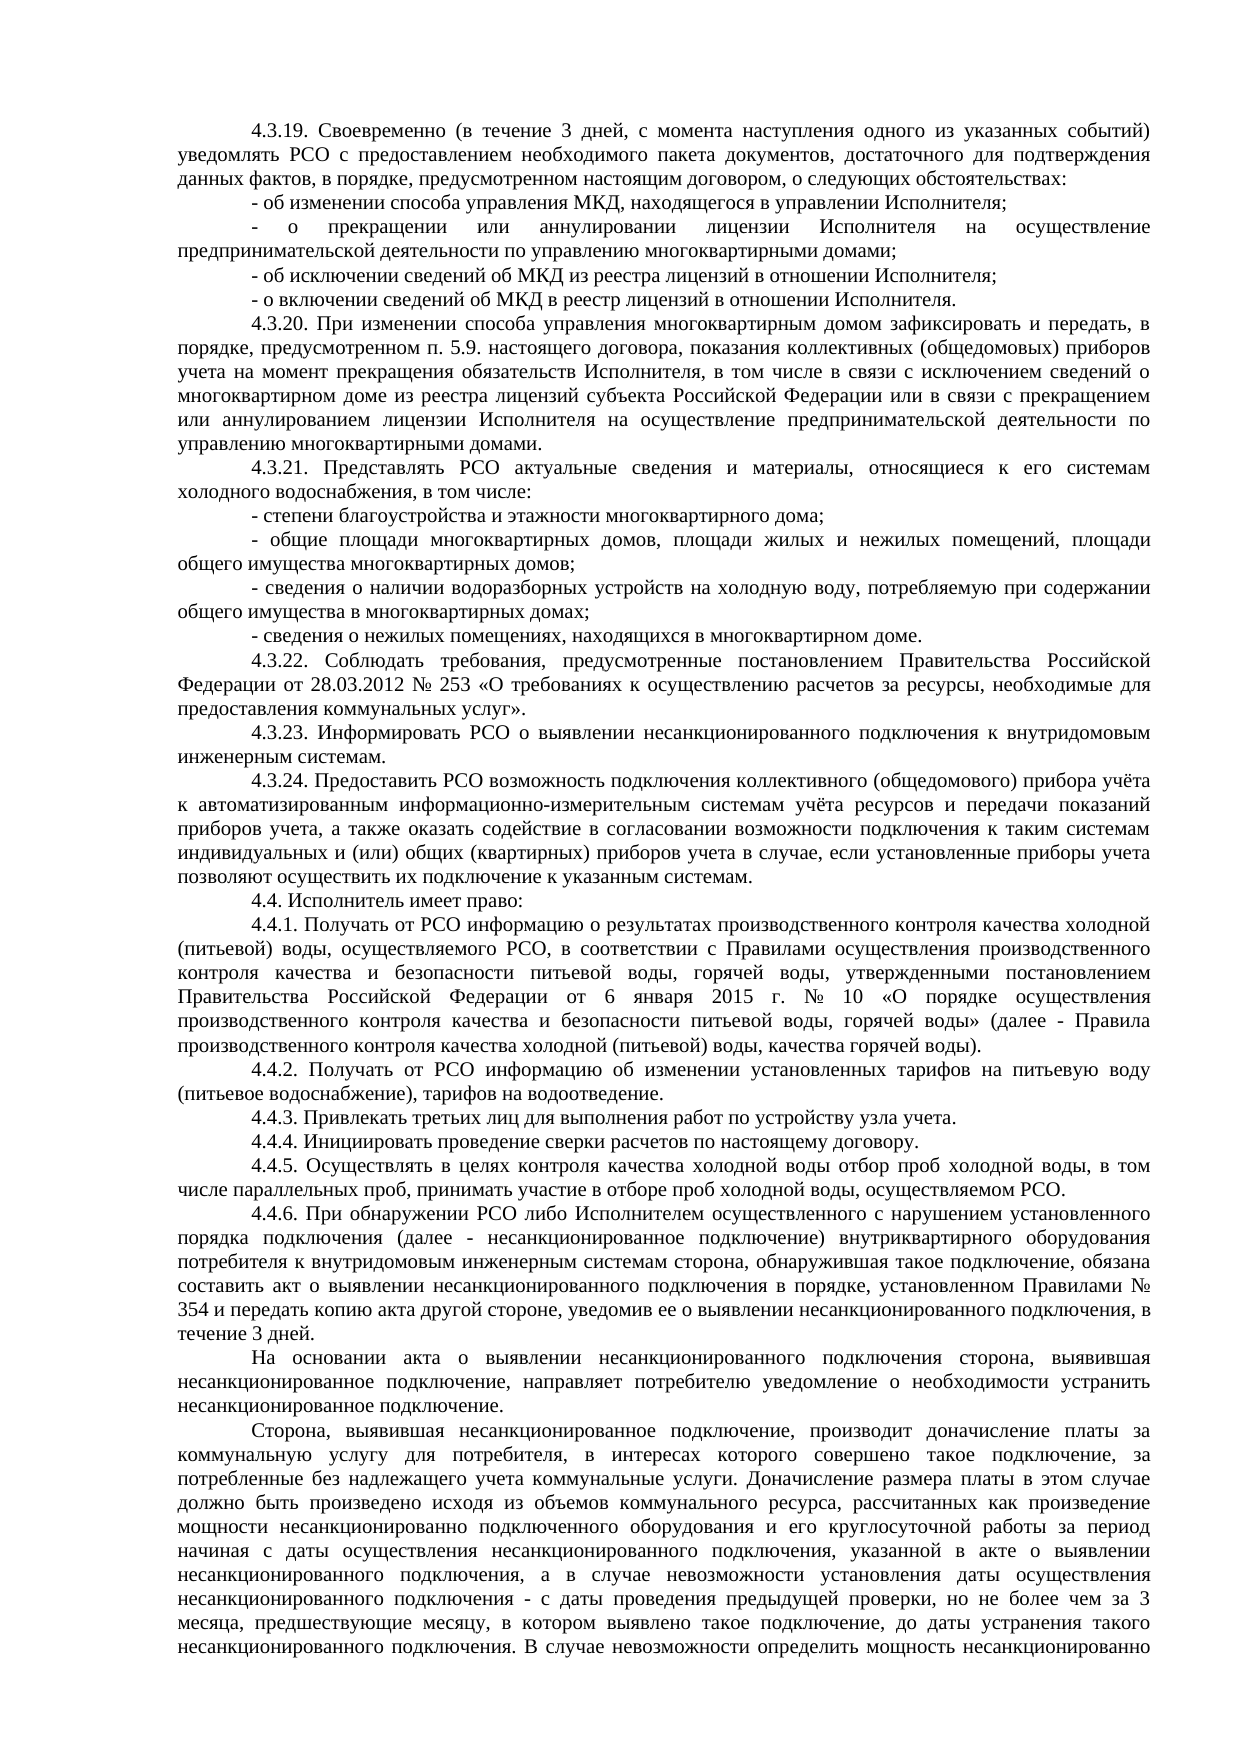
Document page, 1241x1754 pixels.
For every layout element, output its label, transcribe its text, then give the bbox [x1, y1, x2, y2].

text - сведения о нежилых помещениях, находящихся в многоквартирном доме. [177, 623, 1152, 647]
text 4.3.20. При изменении способа управления многоквартирным домом зафиксировать и передать, в порядке, предусмотренном п. 5.9. настоящего договора, показания коллективных (общедомовых) приборов учета на момент прекращения обязательств Исполнителя, в том числе в связи с исключением сведений о многоквартирном доме из реестра лицензий субъекта Российской Федерации или в связи с прекращением или аннулированием лицензии Исполнителя на осуществление предпринимательской деятельности по управлению многоквартирными домами. [177, 311, 1152, 455]
text 4.4.4. Инициировать проведение сверки расчетов по настоящему договору. [177, 1129, 1152, 1153]
text 4.3.24. Предоставить РСО возможность подключения коллективного (общедомового) прибора учёта к автоматизированным информационно-измерительным системам учёта ресурсов и передачи показаний приборов учета, а также оказать содействие в согласовании возможности подключения к таким системам индивидуальных и (или) общих (квартирных) приборов учета в случае, если установленные приборы учета позволяют осуществить их подключение к указанным системам. [177, 768, 1152, 888]
text - о прекращении или аннулировании лицензии Исполнителя на осуществление предпринимательской деятельности по управлению многоквартирными домами; [177, 214, 1152, 262]
text - степени благоустройства и этажности многоквартирного дома; [177, 503, 1152, 527]
text - об исключении сведений об МКД из реестра лицензий в отношении Исполнителя; [177, 262, 1152, 287]
text 4.4.6. При обнаружении РСО либо Исполнителем осуществленного с нарушением установленного порядка подключения (далее - несанкционированное подключение) внутриквартирного оборудования потребителя к внутридомовым инженерным системам сторона, обнаружившая такое подключение, обязана составить акт о выявлении несанкционированного подключения в порядке, установленном Правилами № 354 и передать копию акта другой стороне, уведомив ее о выявлении несанкционированного подключения, в течение 3 дней. [177, 1201, 1152, 1345]
text 4.3.22. Соблюдать требования, предусмотренные постановлением Правительства Российской Федерации от 28.03.2012 № 253 «О требованиях к осуществлению расчетов за ресурсы, необходимые для предоставления коммунальных услуг». [177, 647, 1152, 720]
text 4.3.23. Информировать РСО о выявлении несанкционированного подключения к внутридомовым инженерным системам. [177, 720, 1152, 768]
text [177, 1417, 1152, 1658]
text - общие площади многоквартирных домов, площади жилых и нежилых помещений, площади общего имущества многоквартирных домов; [177, 527, 1152, 575]
text На основании акта о выявлении несанкционированного подключения сторона, выявившая несанкционированное подключение, направляет потребителю уведомление о необходимости устранить несанкционированное подключение. [177, 1345, 1152, 1417]
text 4.4.1. Получать от РСО информацию о результатах производственного контроля качества холодной (питьевой) воды, осуществляемого РСО, в соответствии с Правилами осуществления производственного контроля качества и безопасности питьевой воды, горячей воды, утвержденными постановлением Правительства Российской Федерации от 6 января 2015 г. № 10 «О порядке осуществления производственного контроля качества и безопасности питьевой воды, горячей воды» (далее - Правила производственного контроля качества холодной (питьевой) воды, качества горячей воды). [177, 912, 1152, 1057]
text 4.4.3. Привлекать третьих лиц для выполнения работ по устройству узла учета. [177, 1105, 1152, 1129]
text 4.3.19. Своевременно (в течение 3 дней, с момента наступления одного из указанных событий) уведомлять РСО с предоставлением необходимого пакета документов, достаточного для подтверждения данных фактов, в порядке, предусмотренном настоящим договором, о следующих обстоятельствах: [177, 118, 1152, 190]
text 4.4. Исполнитель имеет право: [177, 888, 1152, 912]
text 4.4.5. Осуществлять в целях контроля качества холодной воды отбор проб холодной воды, в том числе параллельных проб, принимать участие в отборе проб холодной воды, осуществляемом РСО. [177, 1153, 1152, 1201]
text - о включении сведений об МКД в реестр лицензий в отношении Исполнителя. [177, 287, 1152, 311]
text - сведения о наличии водоразборных устройств на холодную воду, потребляемую при содержании общего имущества в многоквартирных домах; [177, 575, 1152, 623]
text - об изменении способа управления МКД, находящегося в управлении Исполнителя; [177, 190, 1152, 214]
text 4.4.2. Получать от РСО информацию об изменении установленных тарифов на питьевую воду (питьевое водоснабжение), тарифов на водоотведение. [177, 1057, 1152, 1105]
text 4.3.21. Представлять РСО актуальные сведения и материалы, относящиеся к его системам холодного водоснабжения, в том числе: [177, 455, 1152, 503]
